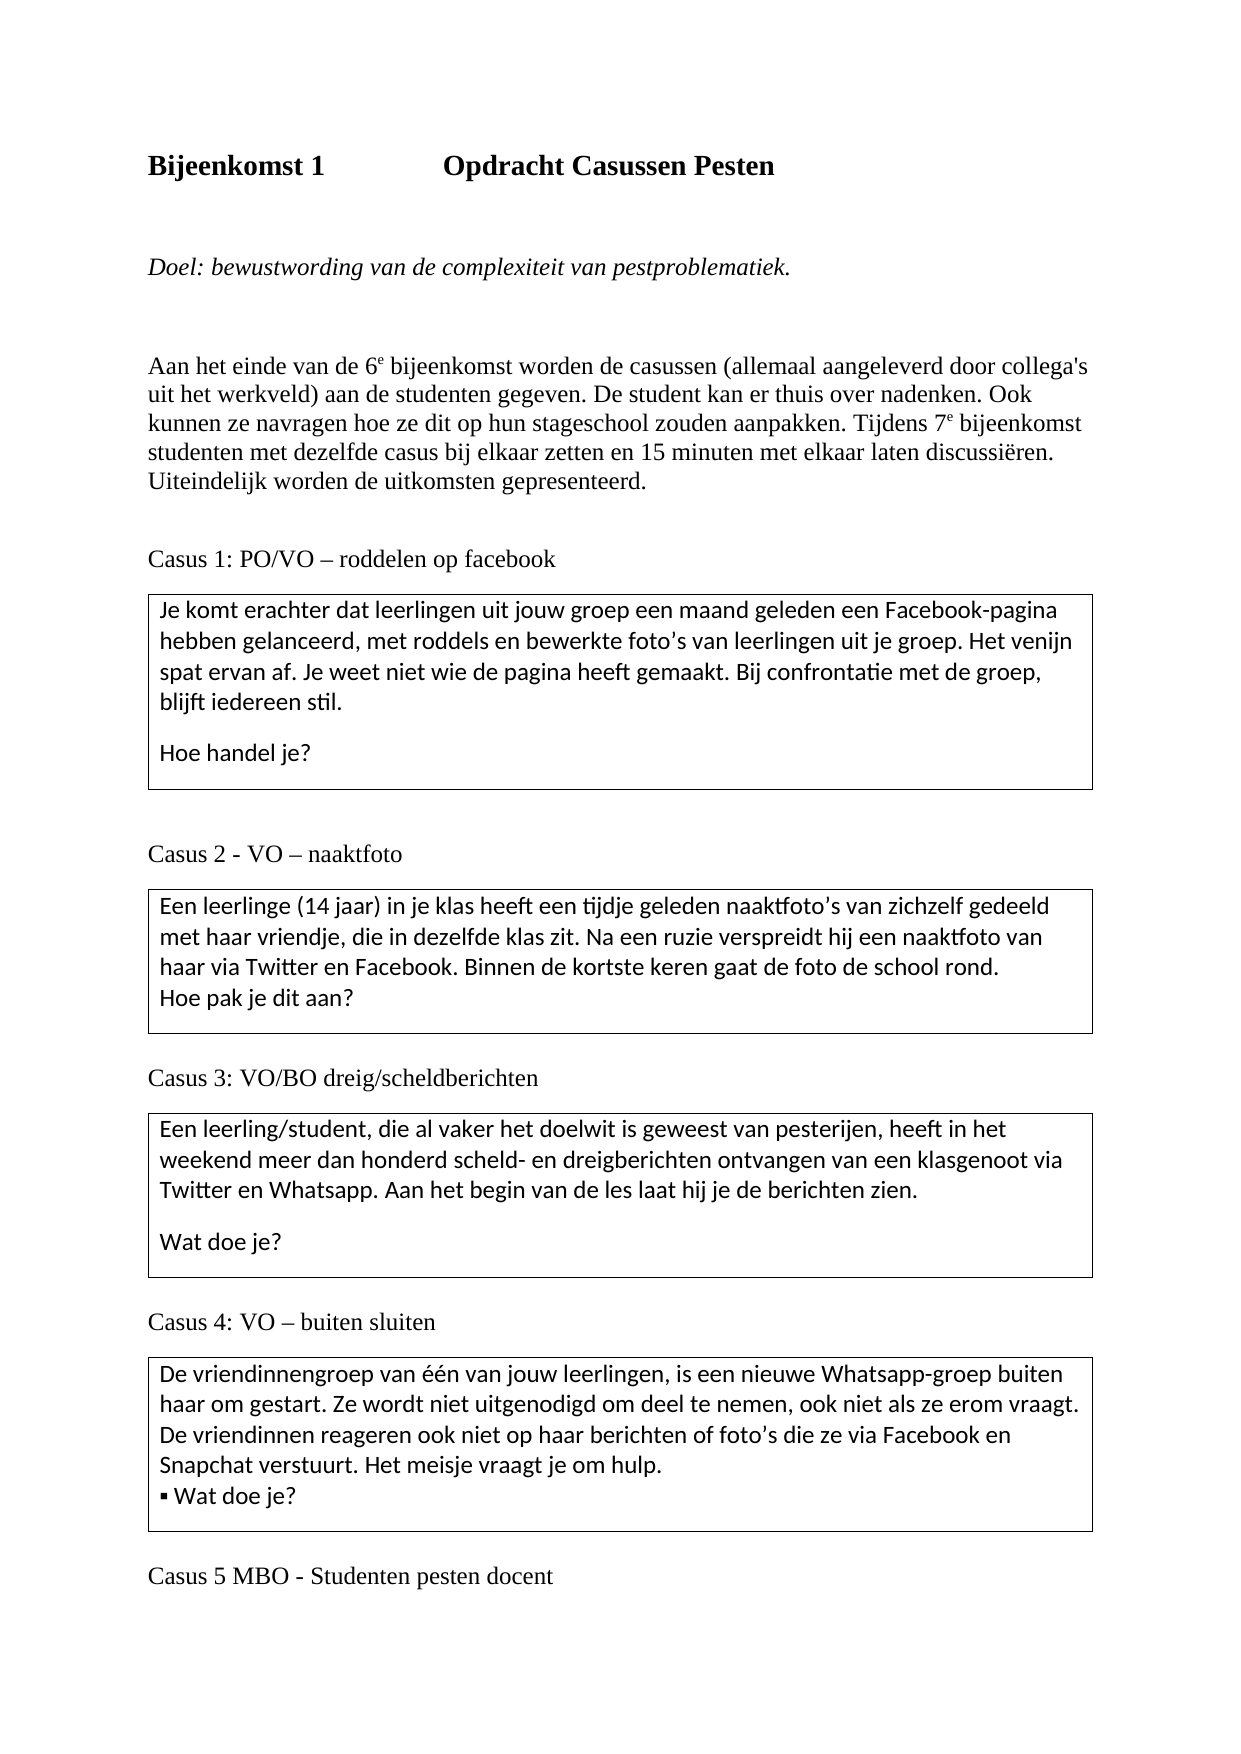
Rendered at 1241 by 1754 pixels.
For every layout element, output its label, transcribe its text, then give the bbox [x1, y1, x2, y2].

text Doel: bewustwording van de complexiteit van pestproblematiek. [148, 252, 1093, 280]
table_header Een leerlinge (14 jaar) in je klas heeft een tijdje geleden naaktfoto’s van zichzelf gedeeld met haar vriendje, die in dezelfde klas zit. Na een ruzie verspreidt hij een naaktfoto van haar via Twitter en Facebook. Binnen de kortste keren gaat de foto de school rond. Hoe pak je dit aan? [149, 890, 1092, 1033]
table_header Een leerling/student, die al vaker het doelwit is geweest van pesterijen, heeft in het weekend meer dan honderd scheld- en dreigberichten ontvangen van een klasgenoot via Twitter en Whatsapp. Aan het begin van de les laat hij je de berichten zien. Wat doe je? [149, 1114, 1092, 1277]
text Casus 2 - VO – naaktfoto [148, 839, 1093, 868]
text Casus 4: VO – buiten sluiten [148, 1278, 1093, 1336]
table_header De vriendinnengroep van één van jouw leerlingen, is een nieuwe Whatsapp-groep buiten haar om gestart. Ze wordt niet uitgenodigd om deel te nemen, ook niet als ze erom vraagt. De vriendinnen reageren ook niet op haar berichten of foto’s die ze via Facebook en Snapchat verstuurt. Het meisje vraagt je om hulp. ▪ Wat doe je? [149, 1358, 1092, 1531]
text Casus 1: PO/VO – roddelen op facebook [148, 515, 1093, 573]
table_header Je komt erachter dat leerlingen uit jouw groep een maand geleden een Facebook-pagina hebben gelanceerd, met roddels en bewerkte foto’s van leerlingen uit je groep. Het venijn spat ervan af. Je weet niet wie de pagina heeft gemaakt. Bij confrontatie met de groep, blijft iedereen stil. Hoe handel je? [149, 595, 1092, 789]
text Bijeenkomst 1 Opdracht Casussen Pesten [148, 148, 1093, 181]
text Aan het einde van de 6e bijeenkomst worden de casussen (allemaal aangeleverd door collega's uit het werkveld) aan de studenten gegeven. De student kan er thuis over nadenken. Ook kunnen ze navragen hoe ze dit op hun stageschool zouden aanpakken. Tijdens 7e bijeenkomst studenten met dezelfde casus bij elkaar zetten en 15 minuten met elkaar laten discussiëren. Uiteindelijk worden de uitkomsten gepresenteerd. [148, 351, 1093, 494]
text Casus 5 MBO - Studenten pesten docent [148, 1532, 1093, 1590]
text Casus 3: VO/BO dreig/scheldberichten [148, 1034, 1093, 1092]
